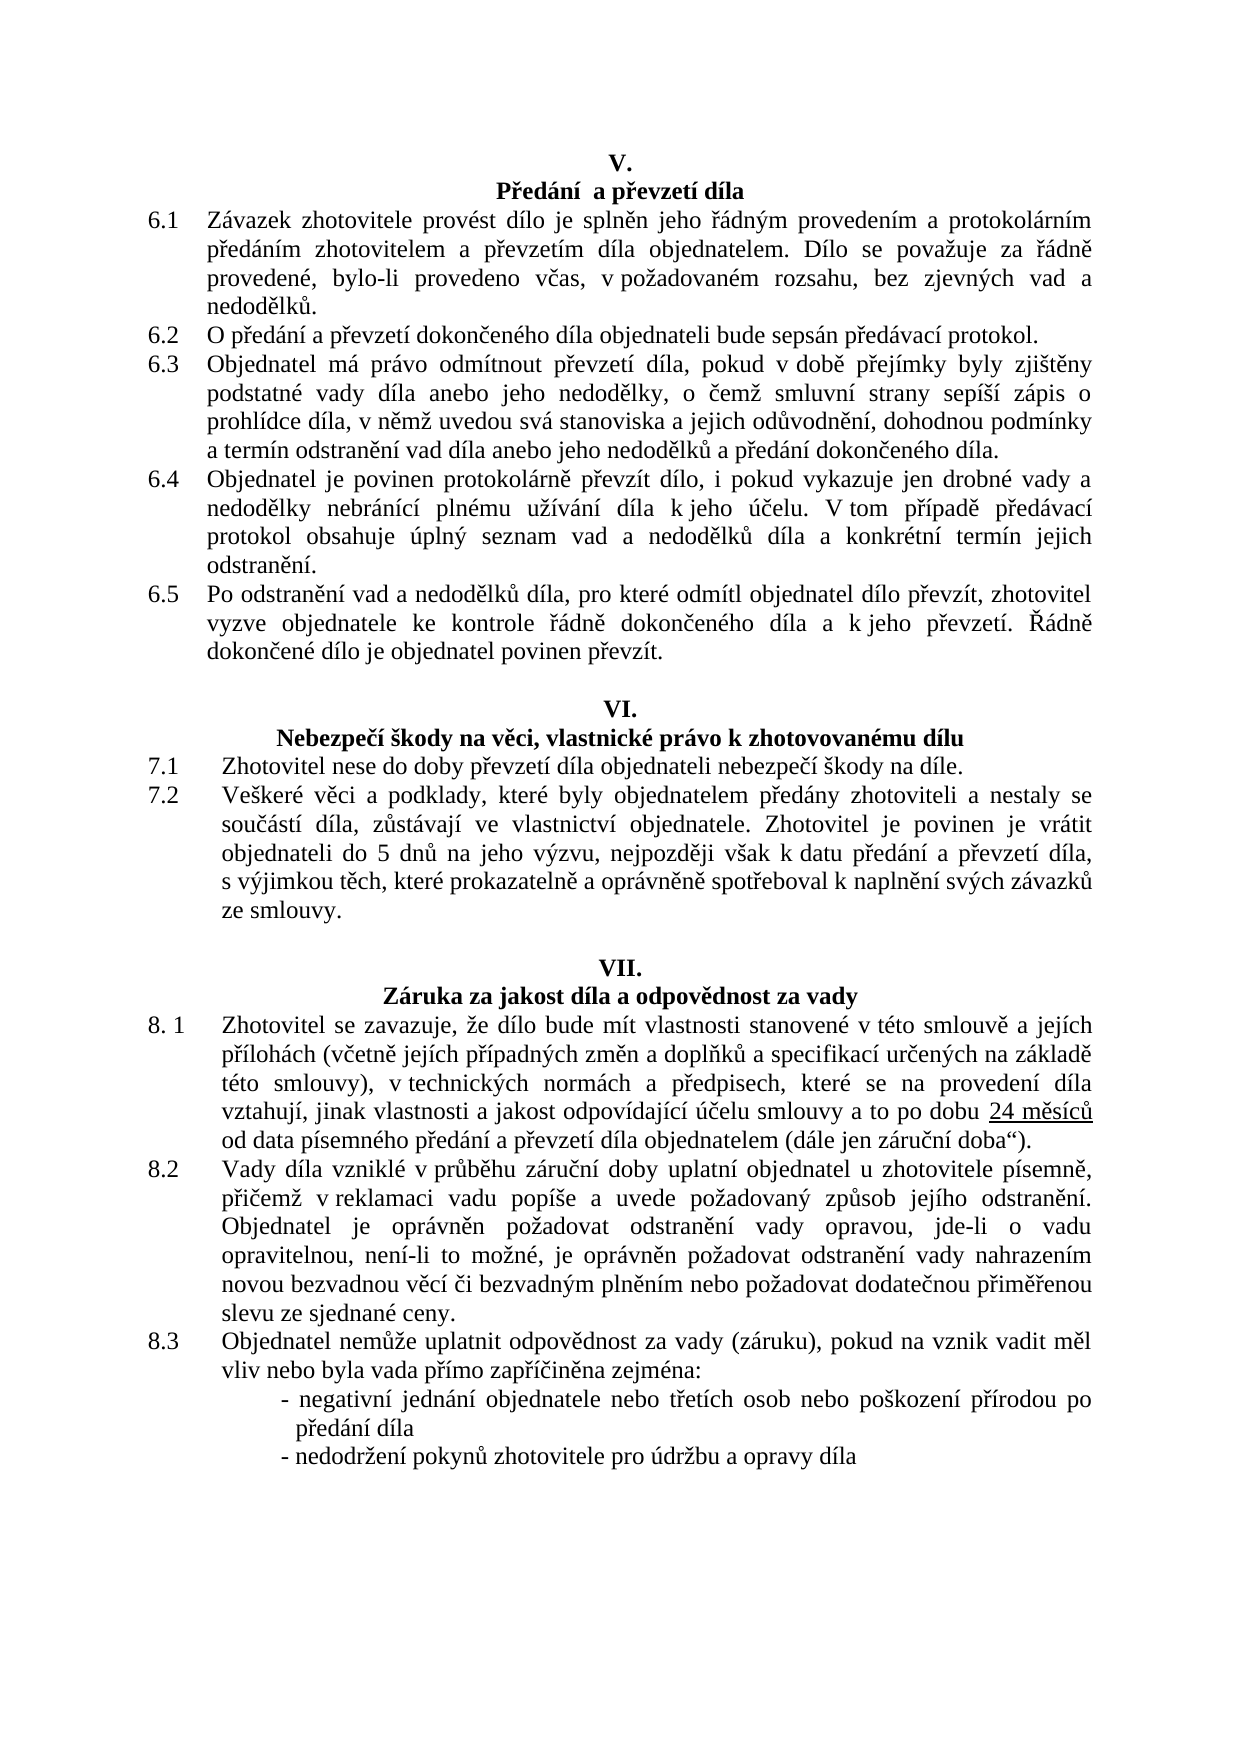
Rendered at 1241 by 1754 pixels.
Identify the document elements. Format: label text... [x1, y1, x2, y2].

text 6.3 Objednatel má právo odmítnout převzetí díla, pokud v době přejímky byly zjištěny podstatné vady díla anebo jeho nedodělky, o čemž smluvní strany sepíší zápis o prohlídce díla, v němž uvedou svá stanoviska a jejich odůvodnění, dohodnou podmínky a termín odstranění vad díla anebo jeho nedodělků a předání dokončeného díla. [148, 349, 1093, 464]
text Nebezpečí škody na věci, vlastnické právo k zhotovovanému dílu [148, 723, 1093, 751]
text 6.1 Závazek zhotovitele provést dílo je splněn jeho řádným provedením a protokolárním předáním zhotovitelem a převzetím díla objednatelem. Dílo se považuje za řádně provedené, bylo-li provedeno včas, v požadovaném rozsahu, bez zjevných vad a nedodělků. [148, 205, 1093, 320]
text 6.2 O předání a převzetí dokončeného díla objednateli bude sepsán předávací protokol. [148, 320, 1093, 349]
text 8. 1 Zhotovitel se zavazuje, že dílo bude mít vlastnosti stanovené v této smlouvě a jejích přílohách (včetně jejích případných změn a doplňků a specifikací určených na základě této smlouvy), v technických normách a předpisech, které se na provedení díla vztahují, jinak vlastnosti a jakost odpovídající účelu smlouvy a to po dobu 24 měsíců od data písemného předání a převzetí díla objednatelem (dále jen záruční doba“). [148, 1010, 1093, 1154]
text 7.2 Veškeré věci a podklady, které byly objednatelem předány zhotoviteli a nestaly se součástí díla, zůstávají ve vlastnictví objednatele. Zhotovitel je povinen je vrátit objednateli do 5 dnů na jeho výzvu, nejpozději však k datu předání a převzetí díla, s výjimkou těch, které prokazatelně a oprávněně spotřeboval k naplnění svých závazků ze smlouvy. [148, 780, 1093, 924]
text - nedodržení pokynů zhotovitele pro údržbu a opravy díla [281, 1441, 1093, 1470]
text Předání a převzetí díla [148, 176, 1093, 205]
text 8.2 Vady díla vzniklé v průběhu záruční doby uplatní objednatel u zhotovitele písemně, přičemž v reklamaci vadu popíše a uvede požadovaný způsob jejího odstranění. Objednatel je oprávněn požadovat odstranění vady opravou, jde-li o vadu opravitelnou, není-li to možné, je oprávněn požadovat odstranění vady nahrazením novou bezvadnou věcí či bezvadným plněním nebo požadovat dodatečnou přiměřenou slevu ze sjednané ceny. [148, 1154, 1093, 1326]
text 6.5 Po odstranění vad a nedodělků díla, pro které odmítl objednatel dílo převzít, zhotovitel vyzve objednatele ke kontrole řádně dokončeného díla a k jeho převzetí. Řádně dokončené dílo je objednatel povinen převzít. [148, 579, 1093, 665]
list Zhotovitel nese do doby převzetí díla objednateli nebezpečí škody na díle. [148, 751, 1093, 780]
text 6.4 Objednatel je povinen protokolárně převzít dílo, i pokud vykazuje jen drobné vady a nedodělky nebránící plnému užívání díla k jeho účelu. V tom případě předávací protokol obsahuje úplný seznam vad a nedodělků díla a konkrétní termín jejich odstranění. [148, 464, 1093, 579]
text 8.3 Objednatel nemůže uplatnit odpovědnost za vady (záruku), pokud na vznik vadit měl vliv nebo byla vada přímo zapříčiněna zejména: [148, 1326, 1093, 1384]
text VII. [148, 953, 1093, 981]
text Záruka za jakost díla a odpovědnost za vady [148, 981, 1093, 1010]
text VI. [148, 694, 1093, 723]
text V. [148, 148, 1093, 176]
text - negativní jednání objednatele nebo třetích osob nebo poškození přírodou po předání díla [281, 1384, 1093, 1441]
